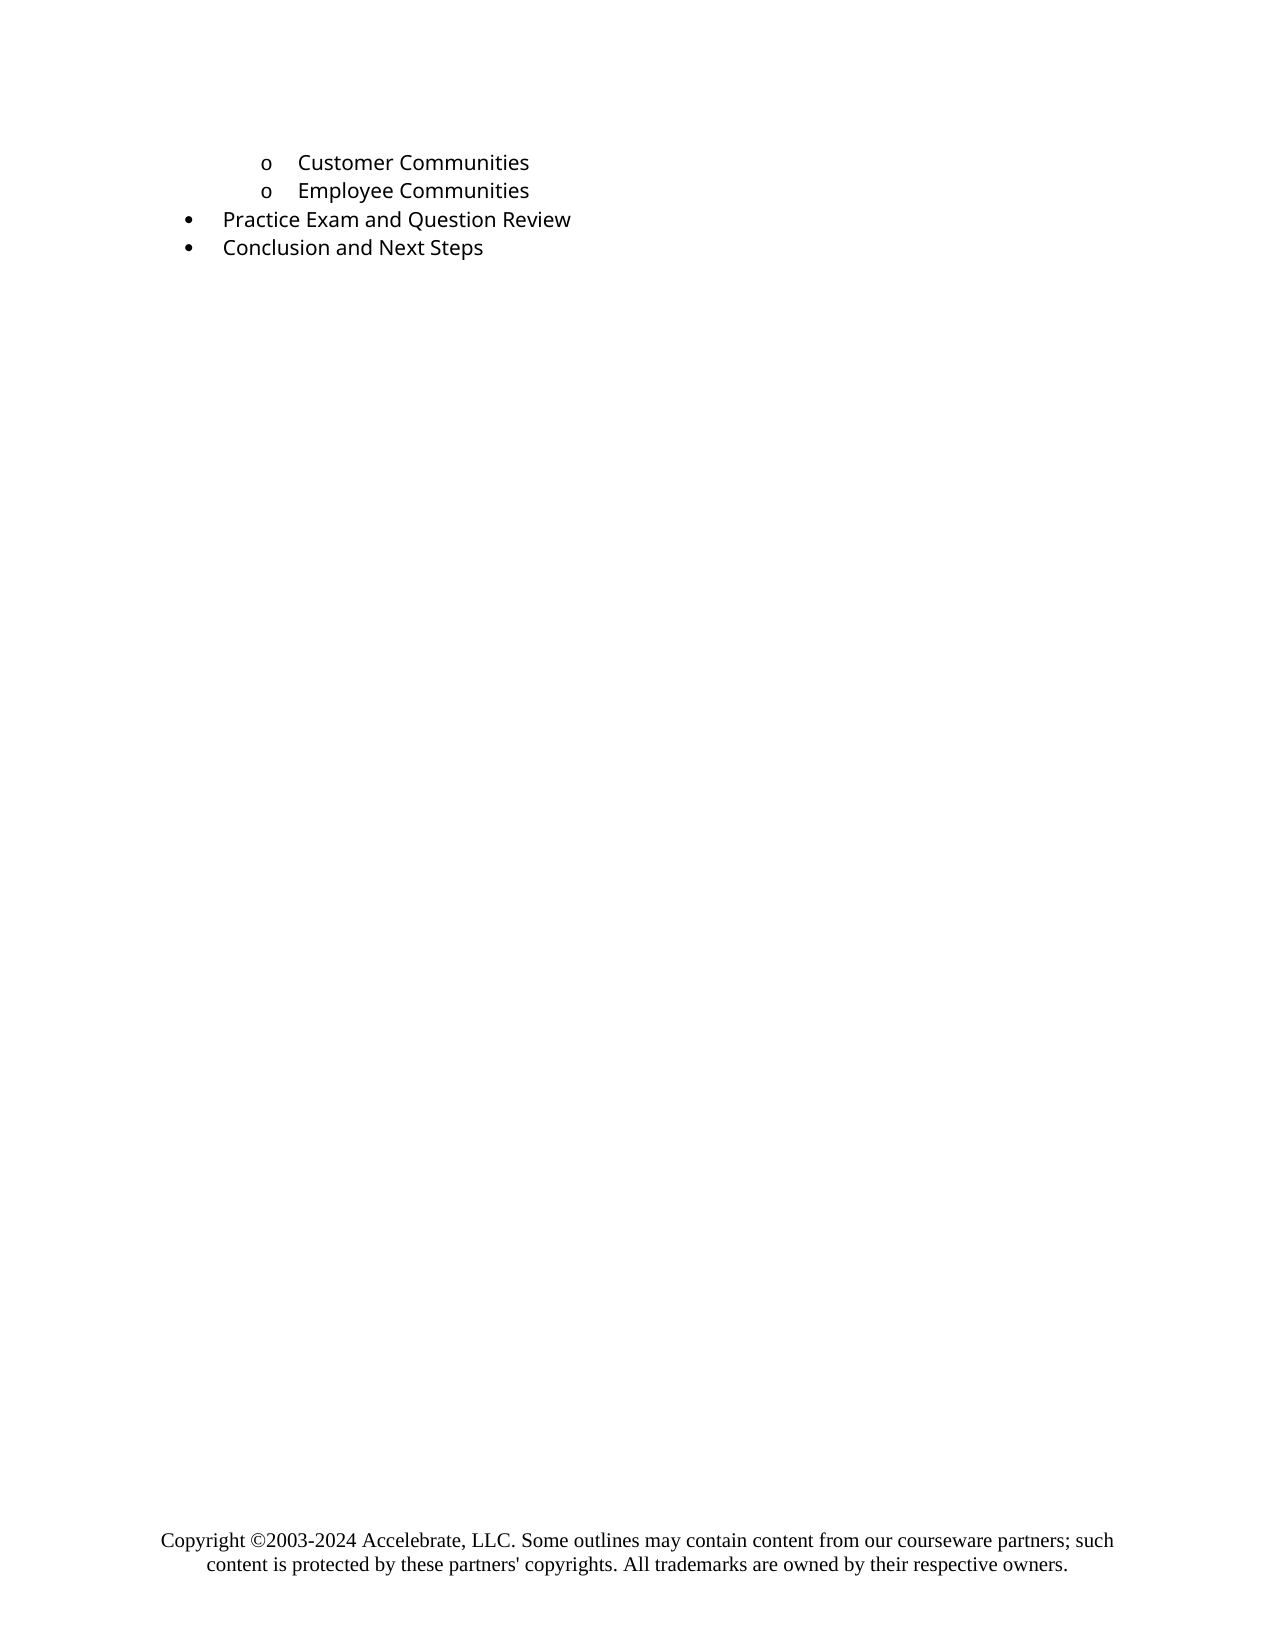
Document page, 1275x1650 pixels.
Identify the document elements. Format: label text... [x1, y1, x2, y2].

list Customer Communities [260, 148, 1127, 176]
list Conclusion and Next Steps [185, 233, 1127, 262]
list Practice Exam and Question Review [185, 205, 1127, 233]
list Employee Communities [260, 176, 1127, 205]
